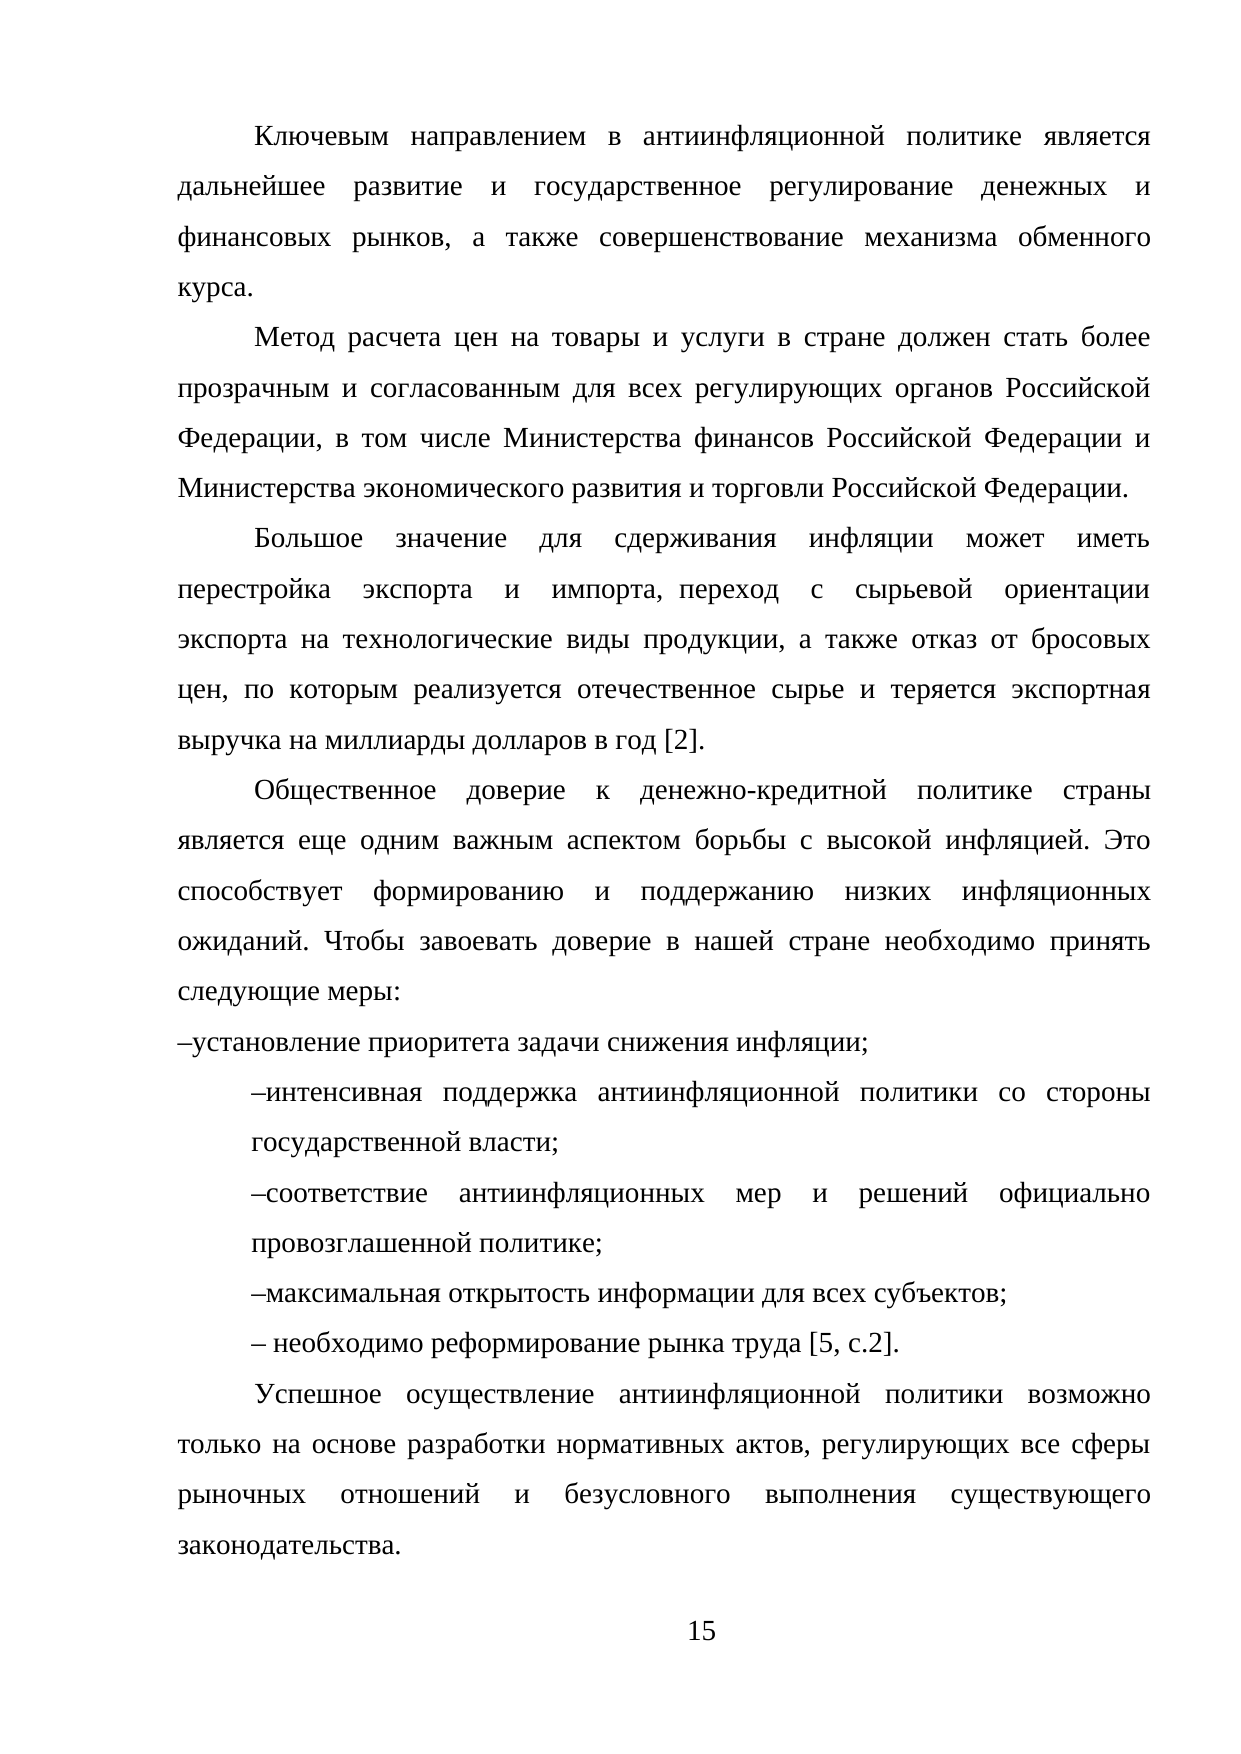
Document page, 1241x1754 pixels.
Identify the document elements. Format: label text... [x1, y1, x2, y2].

text Ключевым направлением в антиинфляционной политике является дальнейшее развитие и государственное регулирование денежных и финансовых рынков, а также совершенствование механизма обменного курса. [177, 118, 1152, 303]
text Общественное доверие к денежно-кредитной политике страны является еще одним важным аспектом борьбы с высокой инфляцией. Это способствует формированию и поддержанию низких инфляционных ожиданий. Чтобы завоевать доверие в нашей стране необходимо принять следующие меры: [177, 772, 1152, 1007]
text Метод расчета цен на товары и услуги в стране должен стать более прозрачным и согласованным для всех регулирующих органов Российской Федерации, в том числе Министерства финансов Российской Федерации и Министерства экономического развития и торговли Российской Федерации. [177, 319, 1152, 504]
text –соответствие антиинфляционных мер и решений официально провозглашенной политике; [251, 1175, 1152, 1258]
text – необходимо реформирование рынка труда [5, c.2]. [251, 1326, 1152, 1359]
text –установление приоритета задачи снижения инфляции; [177, 1024, 1152, 1057]
text –максимальная открытость информации для всех субъектов; [251, 1275, 1152, 1309]
text Большое значение для сдерживания инфляции может иметь перестройка экспорта и импорта, переход с сырьевой ориентации экспорта на технологические виды продукции, а также отказ от бросовых цен, по которым реализуется отечественное сырье и теряется экспортная выручка на миллиарды долларов в год [2]. [177, 521, 1152, 755]
text –интенсивная поддержка антиинфляционной политики со стороны государственной власти; [251, 1074, 1152, 1158]
text Успешное осуществление антиинфляционной политики возможно только на основе разработки нормативных актов, регулирующих все сферы рыночных отношений и безусловного выполнения существующего законодательства. [177, 1376, 1152, 1560]
